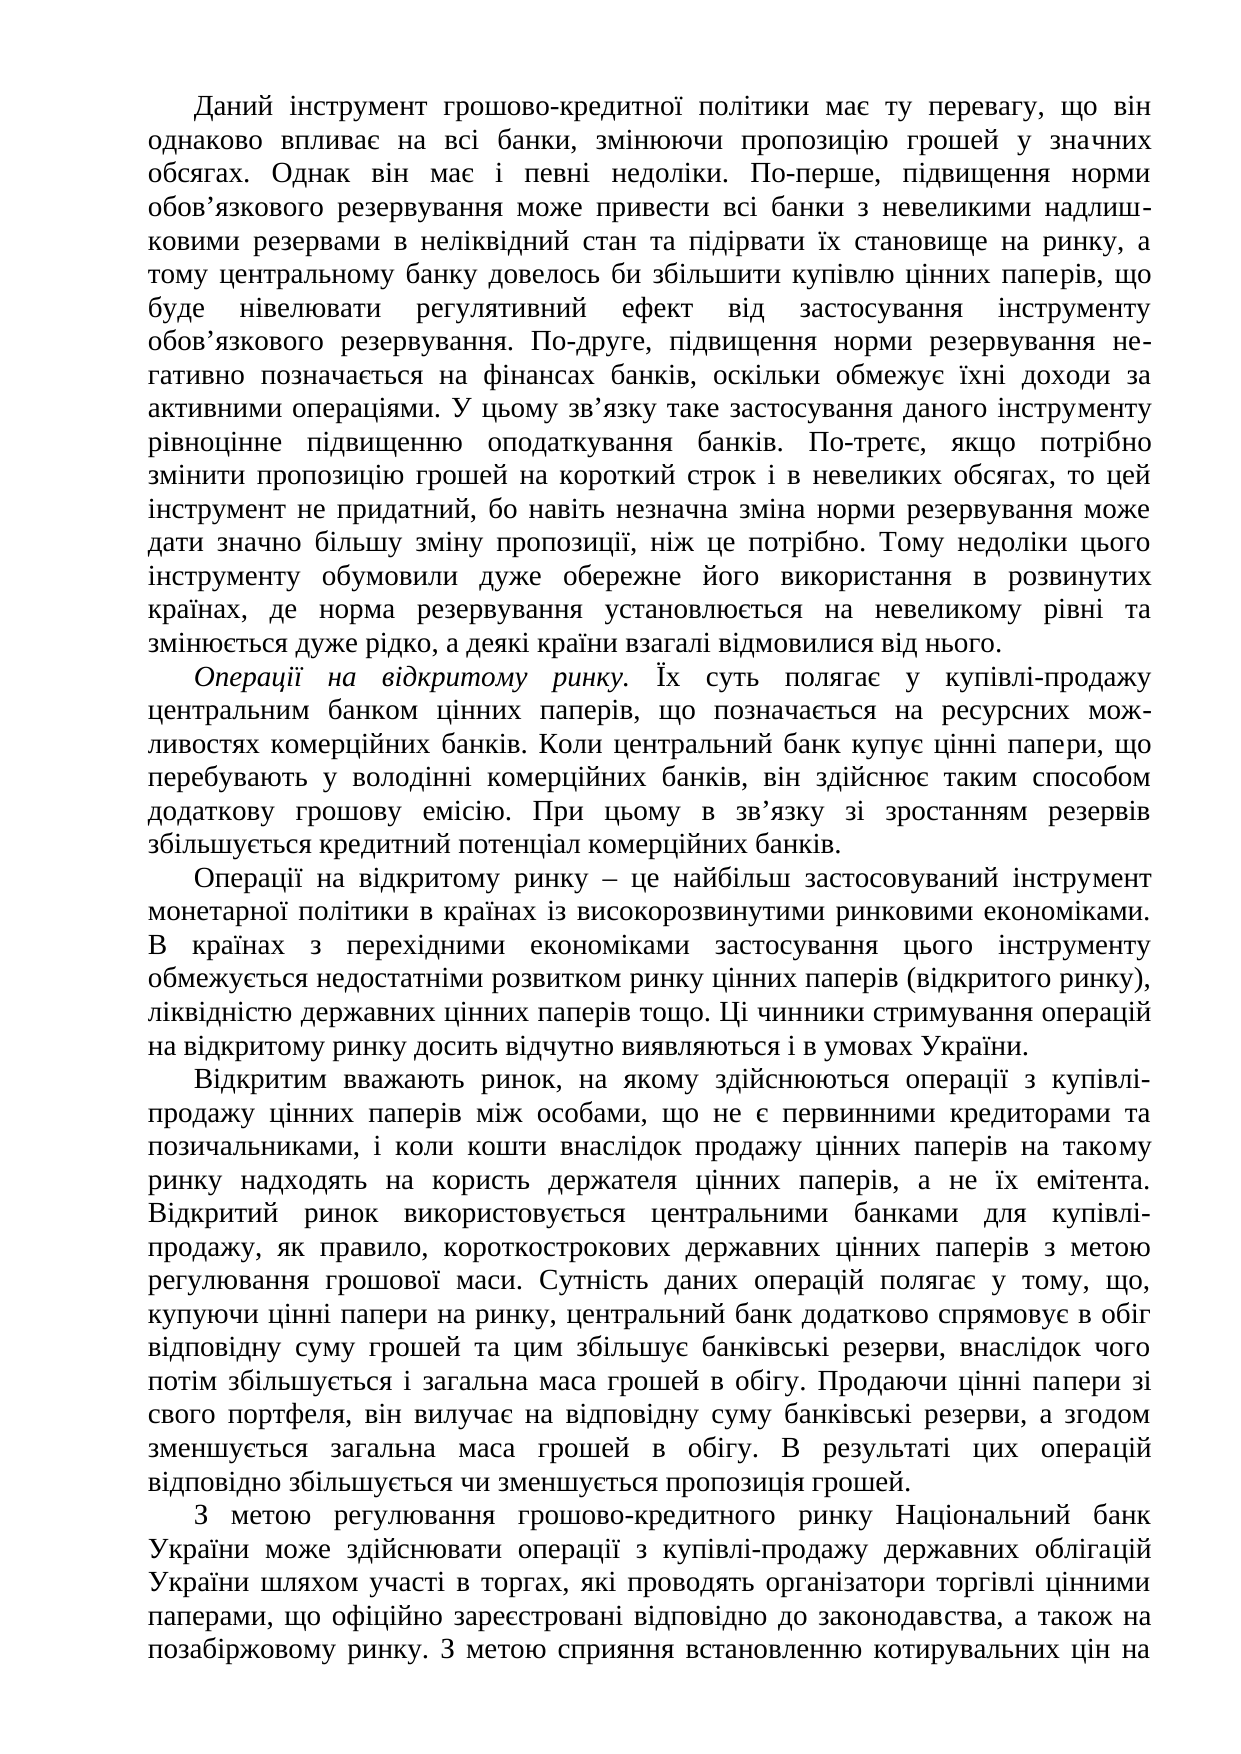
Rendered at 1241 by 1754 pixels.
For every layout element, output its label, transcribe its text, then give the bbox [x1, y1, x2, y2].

text Відкритим вважають ринок, на якому здійснюються операції з купівлі- продажу цінних паперів між особами, що не є первинними кредиторами та позичальниками, і коли кошти внаслідок продажу цінних паперів на такому ринку надходять на користь держателя цінних паперів, а не їх емітента. Відкритий ринок використовується центральними банками для купівлі-продажу, як правило, короткострокових державних цінних паперів з метою регулювання грошової маси. Сутність даних операцій полягає у тому, що, купуючи цінні папери на ринку, центральний банк додатково спрямовує в обіг відповідну суму грошей та цим збільшує банківські резерви, внаслідок чого потім збільшується і загальна маса грошей в обігу. Продаючи цінні папери зі свого портфеля, він вилучає на відповідну суму банківські резерви, а згодом зменшується загальна маса грошей в обігу. В результаті цих операцій відповідно збільшується чи зменшується пропозиція грошей. [148, 1061, 1152, 1497]
text Даний інструмент грошово-кредитної політики має ту перевагу, що він однаково впливає на всі банки, змінюючи пропозицію грошей у значних обсягах. Однак він має і певні недоліки. По-перше, підвищення норми обов’язкового резервування може привести всі банки з невеликими надлишковими резервами в неліквідний стан та підірвати їх становище на ринку, а тому центральному банку довелось би збільшити купівлю цінних паперів, що буде нівелювати регулятивний ефект від застосування інструменту обов’язкового резервування. По-друге, підвищення норми резервування негативно позначається на фінансах банків, оскільки обмежує їхні доходи за активними операціями. У цьому зв’язку таке застосування даного інструменту рівноцінне підвищенню оподаткування банків. По-третє, якщо потрібно змінити пропозицію грошей на короткий строк і в невеликих обсягах, то цей інструмент не придатний, бо навіть незначна зміна норми резервування може дати значно більшу зміну пропозиції, ніж це потрібно. Тому недоліки цього інструменту обумовили дуже обережне його використання в розвинутих країнах, де норма резервування установлюється на невеликому рівні та змінюється дуже рідко, а деякі країни взагалі відмовилися від нього. [148, 88, 1152, 659]
text Операції на відкритому ринку – це найбільш застосовуваний інструмент монетарної політики в країнах із високорозвинутими ринковими економіками. В країнах з перехідними економіками застосування цього інструменту обмежується недостатніми розвитком ринку цінних паперів (відкритого ринку), ліквідністю державних цінних паперів тощо. Ці чинники стримування операцій на відкритому ринку досить відчутно виявляються і в умовах України. [148, 860, 1152, 1061]
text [148, 1497, 1152, 1665]
text Операції на відкритому ринку. Їх суть полягає у купівлі-продажу центральним банком цінних паперів, що позначається на ресурсних можливостях комерційних банків. Коли центральний банк купує цінні папери, що перебувають у володінні комерційних банків, він здійснює таким способом додаткову грошову емісію. При цьому в зв’язку зі зростанням резервів збільшується кредитний потенціал комерційних банків. [148, 659, 1152, 860]
